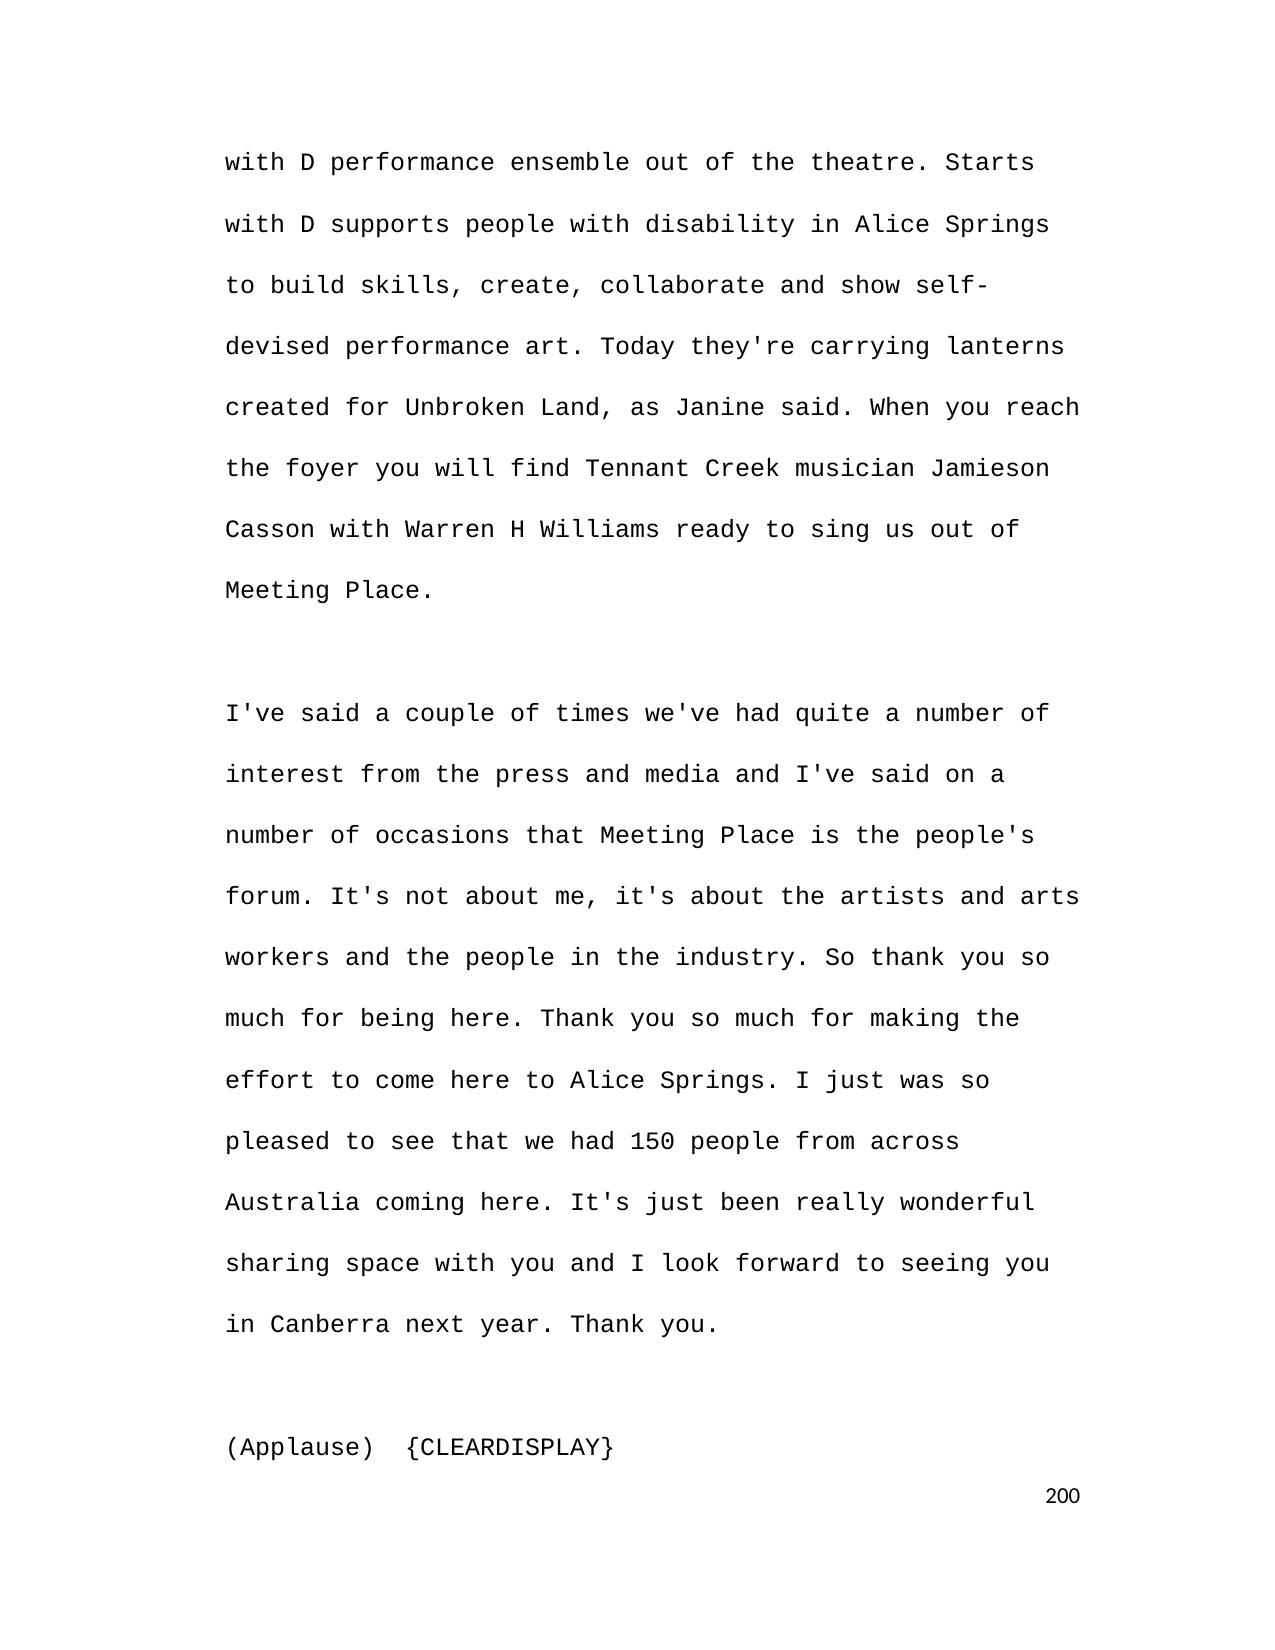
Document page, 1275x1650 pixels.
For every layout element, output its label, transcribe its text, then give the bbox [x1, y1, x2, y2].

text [225, 150, 1080, 606]
text (Applause) {CLEARDISPLAY} [225, 1434, 1080, 1462]
text I've said a couple of times we've had quite a number of interest from the press and media and I've said on a number of occasions that Meeting Place is the people's forum. It's not about me, it's about the artists and arts workers and the people in the industry. So thank you so much for being here. Thank you so much for making the effort to come here to Alice Springs. I just was so pleased to see that we had 150 people from across Australia coming here. It's just been really wonderful sharing space with you and I look forward to seeing you in Canberra next year. Thank you. [225, 700, 1080, 1340]
